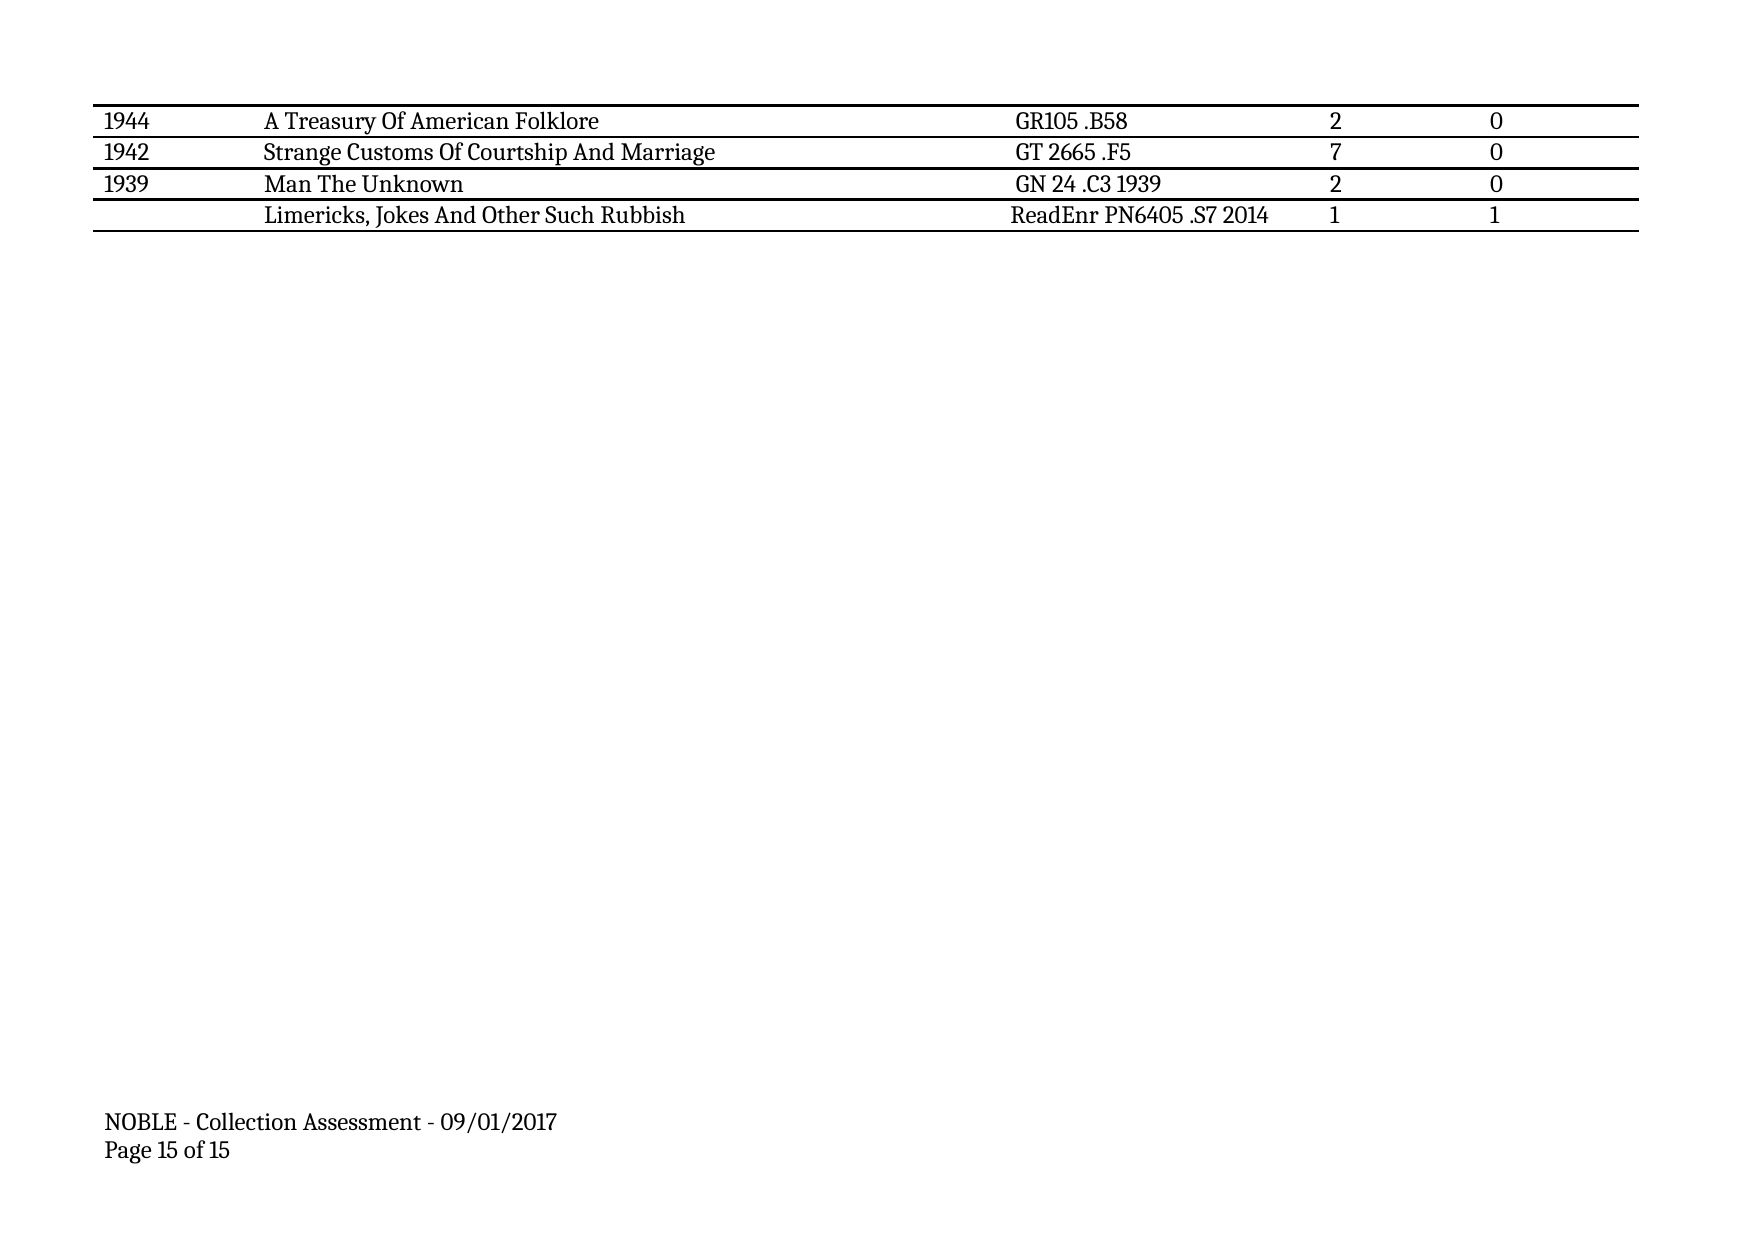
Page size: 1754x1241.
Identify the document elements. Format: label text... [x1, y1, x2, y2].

table_cell Limericks, Jokes And Other Such Rubbish [253, 201, 999, 229]
table_cell 1939 [93, 170, 253, 198]
table_cell 1 [1319, 201, 1478, 229]
table_cell GR105 .B58 [999, 107, 1319, 136]
table_cell 0 [1479, 107, 1638, 136]
table_cell GN 24 .C3 1939 [999, 170, 1319, 198]
table_cell 2 [1319, 107, 1478, 136]
table_cell ReadEnr PN6405 .S7 2014 [999, 201, 1319, 229]
table_cell Man The Unknown [253, 170, 999, 198]
table_cell 0 [1479, 138, 1638, 167]
table_cell 1 [1479, 201, 1638, 229]
table_cell Strange Customs Of Courtship And Marriage [253, 138, 999, 167]
table_cell 7 [1319, 138, 1478, 167]
table_cell A Treasury Of American Folklore [253, 107, 999, 136]
table_cell 2 [1319, 170, 1478, 198]
table_cell [93, 201, 253, 229]
table_cell 1942 [93, 138, 253, 167]
table_cell GT 2665 .F5 [999, 138, 1319, 167]
table_cell 0 [1479, 170, 1638, 198]
table_cell 1944 [93, 107, 253, 136]
